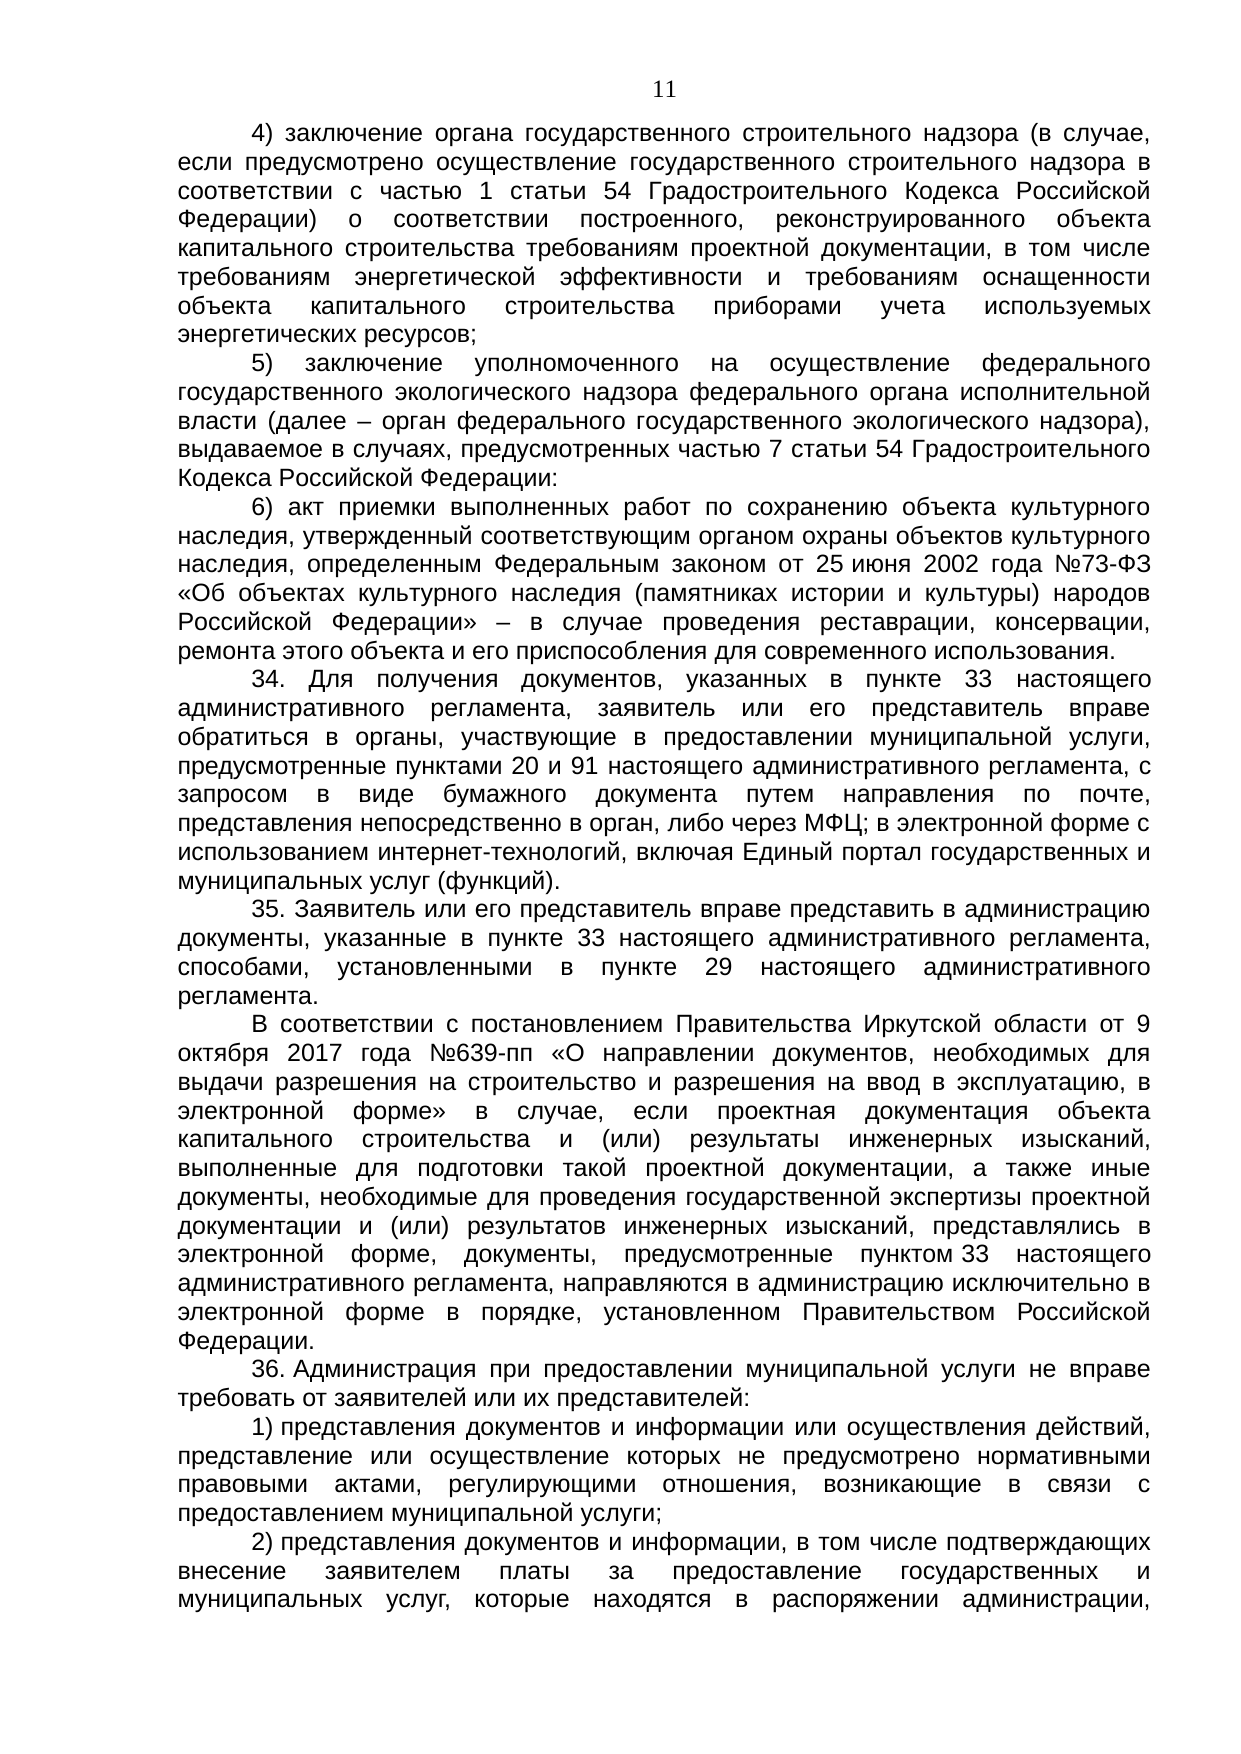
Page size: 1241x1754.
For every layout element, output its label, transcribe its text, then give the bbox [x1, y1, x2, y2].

text 4) заключение органа государственного строительного надзора (в случае, если предусмотрено осуществление государственного строительного надзора в соответствии с частью 1 статьи 54 Градостроительного Кодекса Российской Федерации) о соответствии построенного, реконструированного объекта капитального строительства требованиям проектной документации, в том числе требованиям энергетической эффективности и требованиям оснащенности объекта капитального строительства приборами учета используемых энергетических ресурсов; [177, 118, 1152, 348]
text 36. Администрация при предоставлении муниципальной услуги не вправе требовать от заявителей или их представителей: [177, 1354, 1152, 1412]
text В соответствии с постановлением Правительства Иркутской области от 9 октября 2017 года №639-пп «О направлении документов, необходимых для выдачи разрешения на строительство и разрешения на ввод в эксплуатацию, в электронной форме» в случае, если проектная документация объекта капитального строительства и (или) результаты инженерных изысканий, выполненные для подготовки такой проектной документации, а также иные документы, необходимые для проведения государственной экспертизы проектной документации и (или) результатов инженерных изысканий, представлялись в электронной форме, документы, предусмотренные пунктом 33 настоящего административного регламента, направляются в администрацию исключительно в электронной форме в порядке, установленном Правительством Российской Федерации. [177, 1009, 1152, 1354]
text 6) акт приемки выполненных работ по сохранению объекта культурного наследия, утвержденный соответствующим органом охраны объектов культурного наследия, определенным Федеральным законом от 25 июня 2002 года №73-ФЗ «Об объектах культурного наследия (памятниках истории и культуры) народов Российской Федерации» – в случае проведения реставрации, консервации, ремонта этого объекта и его приспособления для современного использования. [177, 492, 1152, 664]
text 34. Для получения документов, указанных в пункте 33 настоящего административного регламента, заявитель или его представитель вправе обратиться в органы, участвующие в предоставлении муниципальной услуги, предусмотренные пунктами 20 и 91 настоящего административного регламента, с запросом в виде бумажного документа путем направления по почте, представления непосредственно в орган, либо через МФЦ; в электронной форме с использованием интернет-технологий, включая Единый портал государственных и муниципальных услуг (функций). [177, 664, 1152, 894]
text 1) представления документов и информации или осуществления действий, представление или осуществление которых не предусмотрено нормативными правовыми актами, регулирующими отношения, возникающие в связи с предоставлением муниципальной услуги; [177, 1412, 1152, 1527]
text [177, 1527, 1152, 1613]
text 5) заключение уполномоченного на осуществление федерального государственного экологического надзора федерального органа исполнительной власти (далее – орган федерального государственного экологического надзора), выдаваемое в случаях, предусмотренных частью 7 статьи 54 Градостроительного Кодекса Российской Федерации: [177, 348, 1152, 492]
text 35. Заявитель или его представитель вправе представить в администрацию документы, указанные в пункте 33 настоящего административного регламента, способами, установленными в пункте 29 настоящего административного регламента. [177, 894, 1152, 1009]
